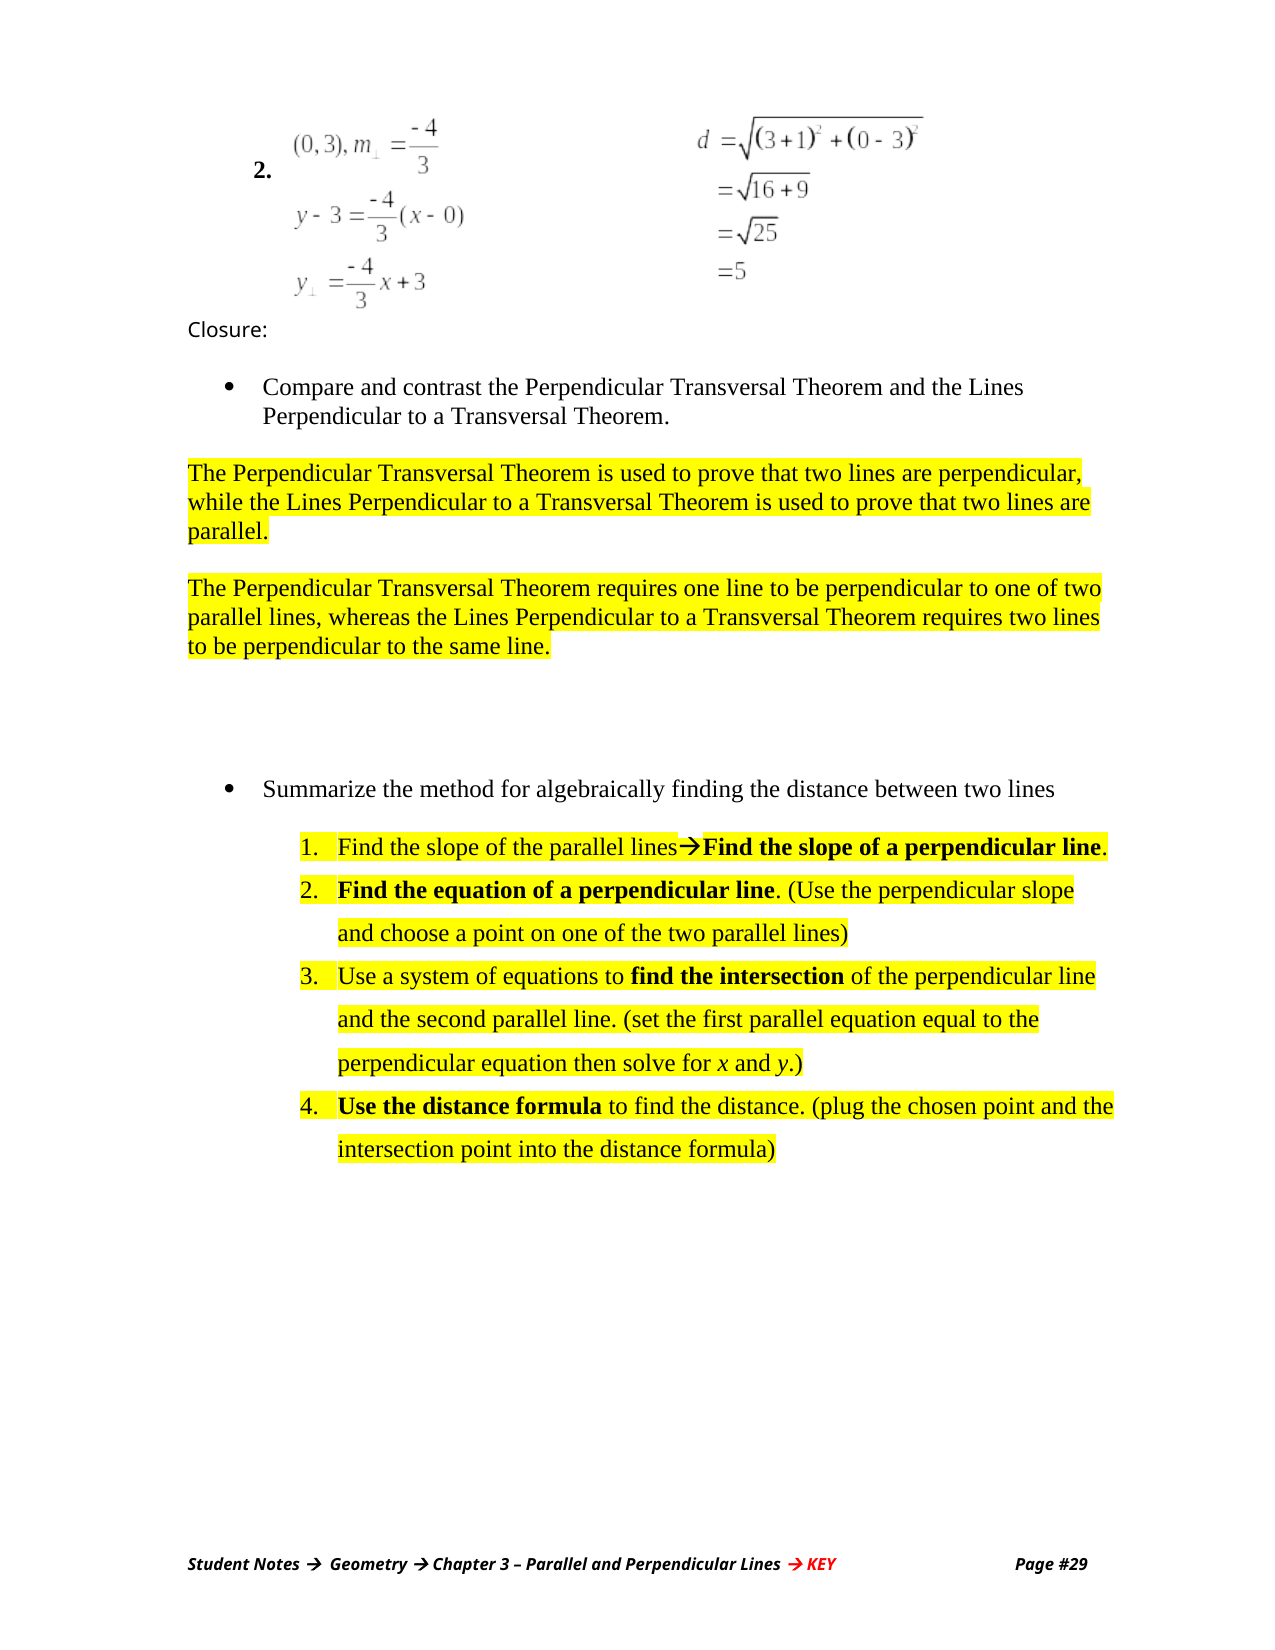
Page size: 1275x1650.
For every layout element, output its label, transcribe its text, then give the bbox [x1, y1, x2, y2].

list Summarize the method for algebraically finding the distance between two lines [225, 774, 1116, 803]
list Find the equation of a perpendicular line. (Use the perpendicular slope and choose a point on one of the two parallel lines) [300, 875, 1116, 947]
table_header 3. 4. [652, 113, 1127, 315]
list Use a system of equations to find the intersection of the perpendicular line and the second parallel line. (set the first parallel equation equal to the perpendicular equation then solve for x and y.) [300, 961, 1116, 1076]
text The Perpendicular Transversal Theorem requires one line to be perpendicular to one of two parallel lines, whereas the Lines Perpendicular to a Transversal Theorem requires two lines to be perpendicular to the same line. [551, 573, 1116, 659]
list Use the distance formula to find the distance. (plug the chosen point and the intersection point into the distance formula) [300, 1091, 1116, 1163]
table_header [176, 113, 652, 315]
text Closure: [187, 315, 1116, 343]
list Compare and contrast the Perpendicular Transversal Theorem and the Lines Perpendicular to a Transversal Theorem. [225, 372, 1116, 429]
text The Perpendicular Transversal Theorem is used to prove that two lines are perpendicular, while the Lines Perpendicular to a Transversal Theorem is used to prove that two lines are parallel. [269, 458, 1116, 544]
